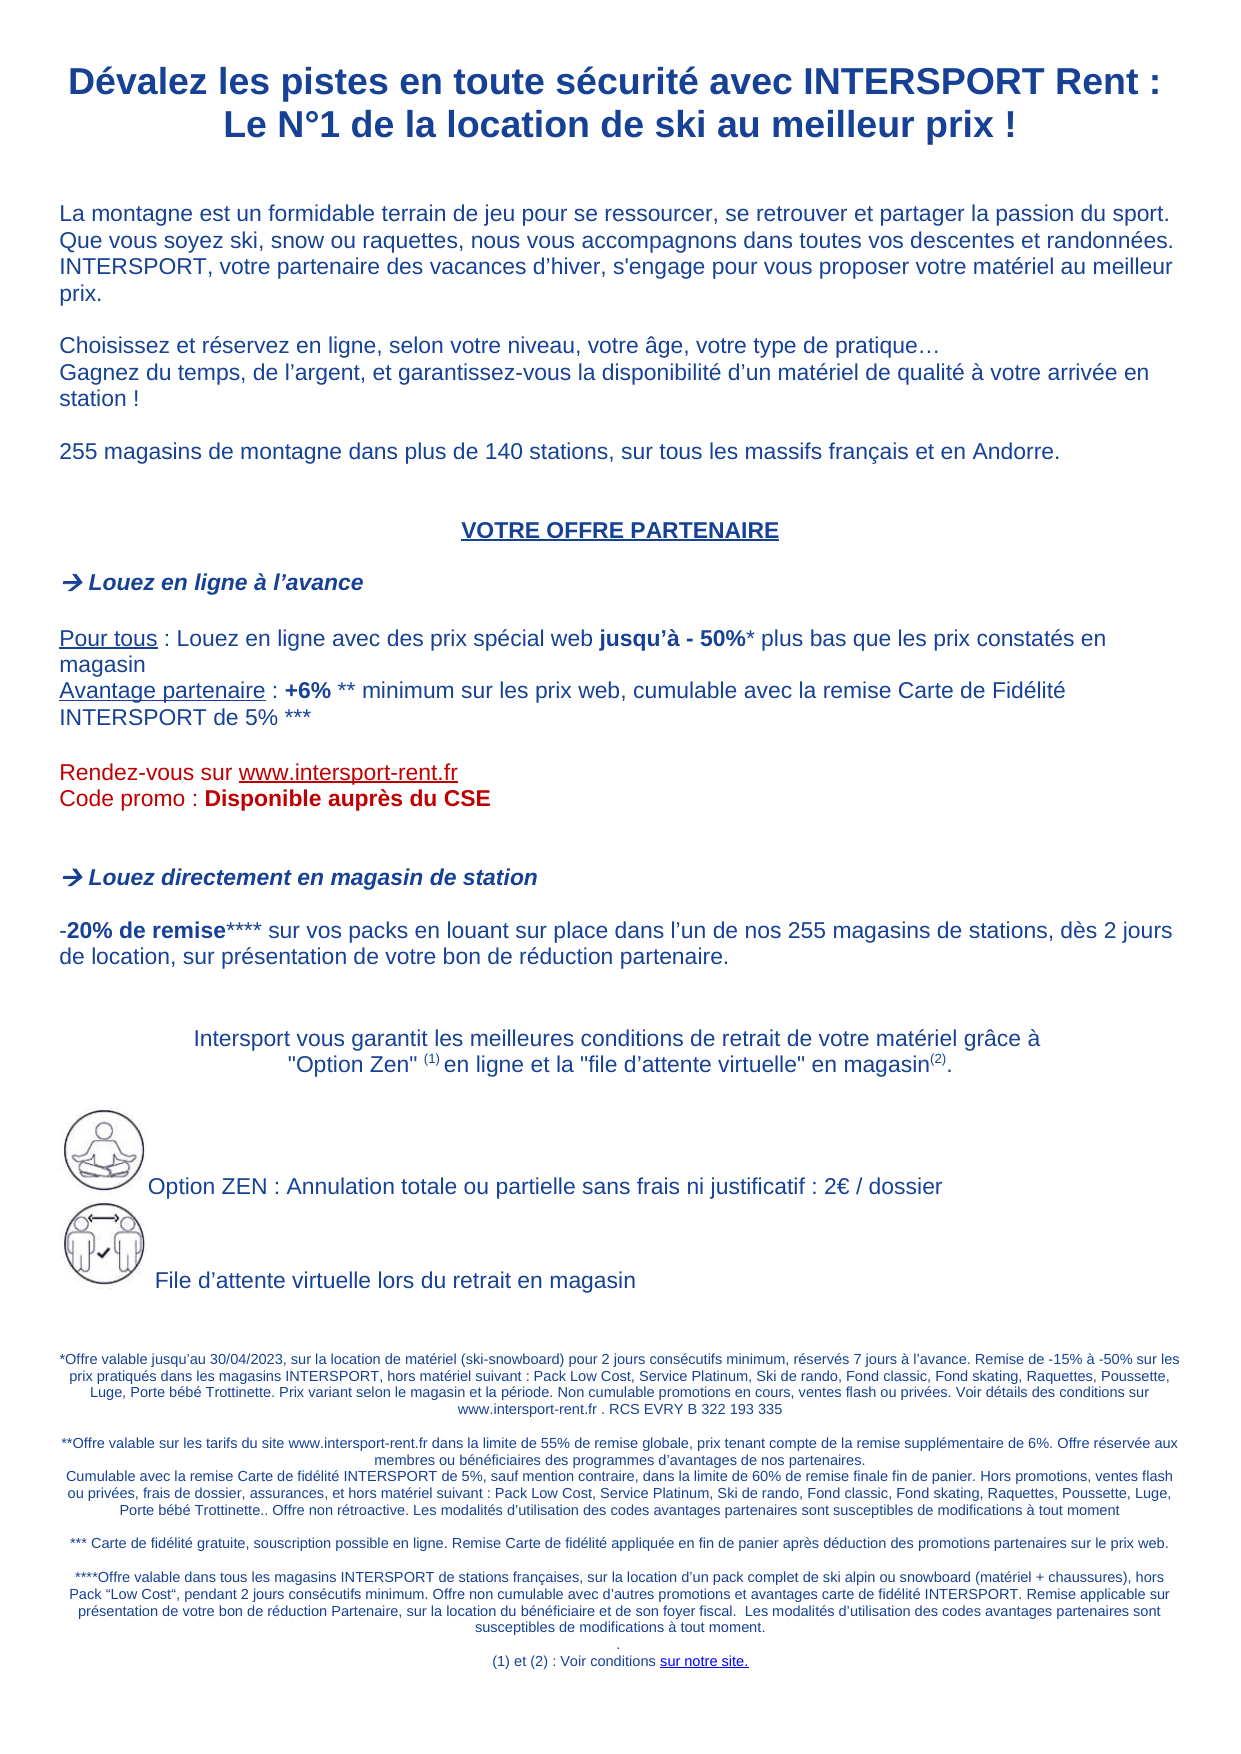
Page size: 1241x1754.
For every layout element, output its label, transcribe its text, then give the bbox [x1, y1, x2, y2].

text File d’attente virtuelle lors du retrait en magasin [59, 1199, 1181, 1322]
text Cumulable avec la remise Carte de fidélité INTERSPORT de 5%, sauf mention contraire, dans la limite de 60% de remise finale fin de panier. Hors promotions, ventes flash ou privées, frais de dossier, assurances, et hors matériel suivant : Pack Low Cost, Service Platinum, Ski de rando, Fond classic, Fond skating, Raquettes, Poussette, Luge, Porte bébé Trottinette.. Offre non rétroactive. Les modalités d’utilisation des codes avantages partenaires sont susceptibles de modifications à tout moment [59, 1468, 1181, 1518]
text INTERSPORT, votre partenaire des vacances d’hiver, s'engage pour vous proposer votre matériel au meilleur prix. [59, 253, 1181, 306]
text -20% de remise**** sur vos packs en louant sur place dans l’un de nos 255 magasins de stations, dès 2 jours de location, sur présentation de votre bon de réduction partenaire. [59, 917, 1181, 969]
text Gagnez du temps, de l’argent, et garantissez-vous la disponibilité d’un matériel de qualité à votre arrivée en station ! [59, 358, 1181, 411]
text Intersport vous garantit les meilleures conditions de retrait de votre matériel grâce à "Option Zen" (1) en ligne et la "file d’attente virtuelle" en magasin(2). [59, 1024, 1181, 1077]
text 255 magasins de montagne dans plus de 140 stations, sur tous les massifs français et en Andorre. [59, 438, 1181, 464]
picture [59, 1106, 148, 1195]
text Dévalez les pistes en toute sécurité avec INTERSPORT Rent : Le N°1 de la location de ski au meilleur prix ! [59, 59, 1181, 145]
picture [59, 1199, 148, 1289]
text La montagne est un formidable terrain de jeu pour se ressourcer, se retrouver et partager la passion du sport. Que vous soyez ski, snow ou raquettes, nous vous accompagnons dans toutes vos descentes et randonnées. [59, 200, 1181, 253]
text ****Offre valable dans tous les magasins INTERSPORT de stations françaises, sur la location d’un pack complet de ski alpin ou snowboard (matériel + chaussures), hors Pack “Low Cost“, pendant 2 jours consécutifs minimum. Offre non cumulable avec d’autres promotions et avantages carte de fidélité INTERSPORT. Remise applicable sur présentation de votre bon de réduction Partenaire, sur la location du bénéficiaire et de son foyer fiscal. Les modalités d’utilisation des codes avantages partenaires sont susceptibles de modifications à tout moment. [59, 1569, 1181, 1636]
text Louez en ligne à l’avance [59, 569, 1181, 624]
text VOTRE OFFRE PARTENAIRE [59, 517, 1181, 543]
text Choisissez et réservez en ligne, selon votre niveau, votre âge, votre type de pratique… [59, 332, 1181, 358]
text Option ZEN : Annulation totale ou partielle sans frais ni justificatif : 2€ / dossier [59, 1106, 1181, 1199]
text *** Carte de fidélité gratuite, souscription possible en ligne. Remise Carte de fidélité appliquée en fin de panier après déduction des promotions partenaires sur le prix web. [59, 1535, 1181, 1552]
text Avantage partenaire : +6% ** minimum sur les prix web, cumulable avec la remise Carte de Fidélité INTERSPORT de 5% *** [59, 677, 1181, 759]
text Rendez-vous sur www.intersport-rent.fr Code promo : Disponible auprès du CSE [59, 759, 1181, 811]
text *Offre valable jusqu’au 30/04/2023, sur la location de matériel (ski-snowboard) pour 2 jours consécutifs minimum, réservés 7 jours à l’avance. Remise de -15% à -50% sur les prix pratiqués dans les magasins INTERSPORT, hors matériel suivant : Pack Low Cost, Service Platinum, Ski de rando, Fond classic, Fond skating, Raquettes, Poussette, Luge, Porte bébé Trottinette. Prix variant selon le magasin et la période. Non cumulable promotions en cours, ventes flash ou privées. Voir détails des conditions sur www.intersport-rent.fr . RCS EVRY B 322 193 335 [59, 1351, 1181, 1418]
text . (1) et (2) : Voir conditions sur notre site. [59, 1636, 1181, 1669]
text **Offre valable sur les tarifs du site www.intersport-rent.fr dans la limite de 55% de remise globale, prix tenant compte de la remise supplémentaire de 6%. Offre réservée aux membres ou bénéficiaires des programmes d’avantages de nos partenaires. [59, 1434, 1181, 1468]
text Pour tous : Louez en ligne avec des prix spécial web jusqu’à - 50%* plus bas que les prix constatés en magasin [59, 624, 1181, 677]
text Louez directement en magasin de station [59, 864, 1181, 890]
